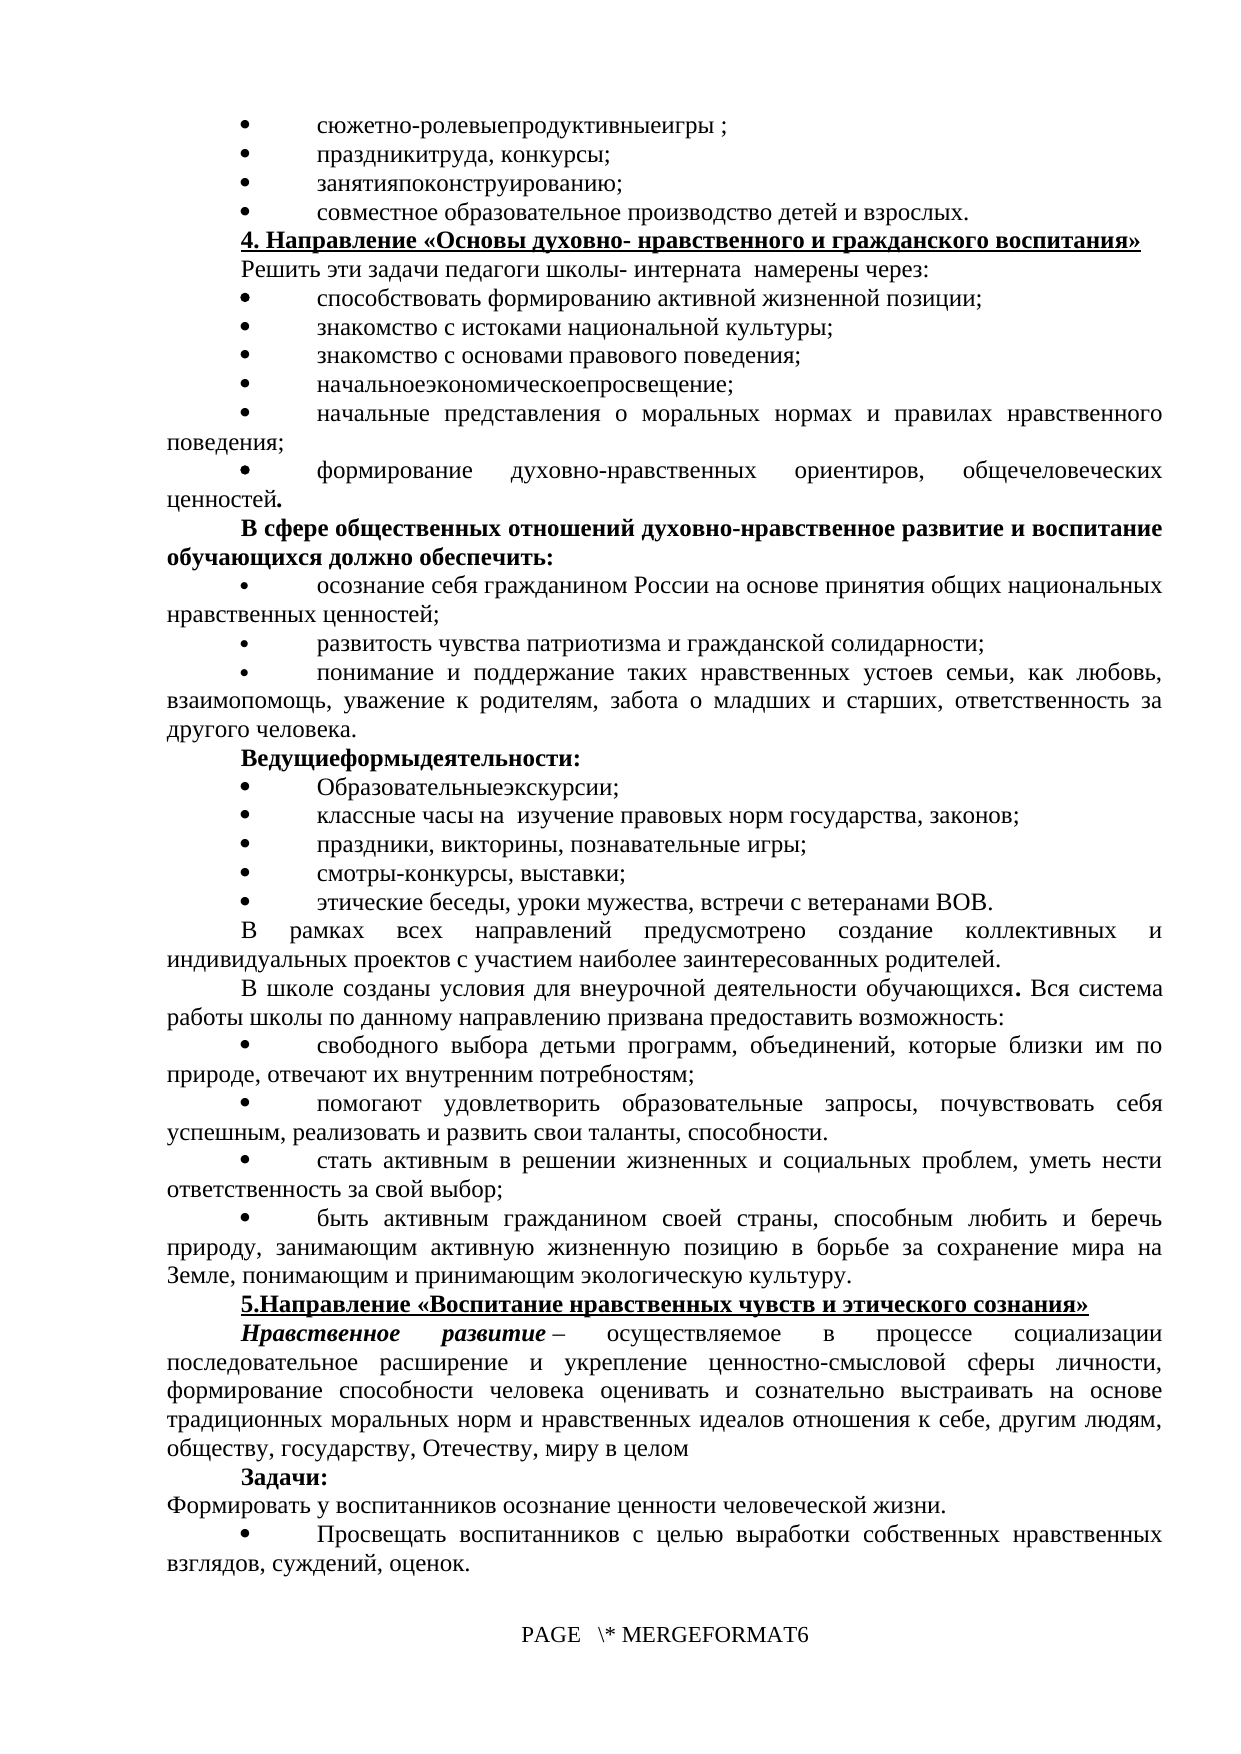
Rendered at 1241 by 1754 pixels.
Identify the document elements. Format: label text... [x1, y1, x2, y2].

text В школе созданы условия для внеурочной деятельности обучающихся. Вся система работы школы по данному направлению призвана предоставить возможность: [167, 973, 1163, 1030]
list осознание себя гражданином России на основе принятия общих национальных нравственных ценностей; [167, 570, 1163, 628]
list совместное образовательное производство детей и взрослых. [167, 197, 1163, 225]
list формирование духовно-нравственных ориентиров, общечеловеческих ценностей. [167, 455, 1163, 513]
list помогают удовлетворить образовательные запросы, почувствовать себя успешным, реализовать и развить свои таланты, способности. [167, 1088, 1163, 1145]
list начальноеэкономическоепросвещение; [167, 369, 1163, 398]
list сюжетно-ролевыепродуктивныеигры ; [167, 110, 1163, 139]
list быть активным гражданином своей страны, способным любить и беречь природу, занимающим активную жизненную позицию в борьбе за сохранение мира на Земле, понимающим и принимающим экологическую культуру. [167, 1203, 1163, 1289]
list праздникитруда, конкурсы; [167, 139, 1163, 168]
text Ведущиеформыдеятельности: [167, 743, 1163, 772]
list классные часы на изучение правовых норм государства, законов; [167, 800, 1163, 829]
list праздники, викторины, познавательные игры; [167, 829, 1163, 858]
list понимание и поддержание таких нравственных устоев семьи, как любовь, взаимопомощь, уважение к родителям, забота о младших и старших, ответственность за другого человека. [167, 657, 1163, 743]
list этические беседы, уроки мужества, встречи с ветеранами ВОВ. [167, 887, 1163, 915]
text 4. Направление «Основы духовно- нравственного и гражданского воспитания» [167, 225, 1163, 254]
list начальные представления о моральных нормах и правилах нравственного поведения; [167, 398, 1163, 455]
text 5.Направление «Воспитание нравственных чувств и этического сознания» [167, 1289, 1163, 1318]
list знакомство с основами правового поведения; [167, 340, 1163, 369]
list смотры-конкурсы, выставки; [167, 858, 1163, 887]
text В сфере общественных отношений духовно-нравственное развитие и воспитание обучающихся должно обеспечить: [167, 513, 1163, 570]
list Образовательныеэкскурсии; [167, 772, 1163, 800]
list Просвещать воспитанников с целью выработки собственных нравственных взглядов, суждений, оценок. [167, 1519, 1163, 1577]
list стать активным в решении жизненных и социальных проблем, уметь нести ответственность за свой выбор; [167, 1145, 1163, 1203]
list развитость чувства патриотизма и гражданской солидарности; [167, 628, 1163, 657]
text В рамках всех направлений предусмотрено создание коллективных и индивидуальных проектов с участием наиболее заинтересованных родителей. [167, 915, 1163, 973]
list знакомство с истоками национальной культуры; [167, 312, 1163, 340]
list способствовать формированию активной жизненной позиции; [167, 283, 1163, 312]
text Задачи: Формировать у воспитанников осознание ценности человеческой жизни. [167, 1462, 1163, 1519]
text Нравственное развитие – осуществляемое в процессе социализации последовательное расширение и укрепление ценностно-смысловой сферы личности, формирование способности человека оценивать и сознательно выстраивать на основе традиционных моральных норм и нравственных идеалов отношения к себе, другим людям, обществу, государству, Отечеству, миру в целом [167, 1318, 1163, 1462]
text Решить эти задачи педагоги школы- интерната намерены через: [167, 254, 1163, 283]
list свободного выбора детьми программ, объединений, которые близки им по природе, отвечают их внутренним потребностям; [167, 1030, 1163, 1088]
list занятияпоконструированию; [167, 168, 1163, 197]
